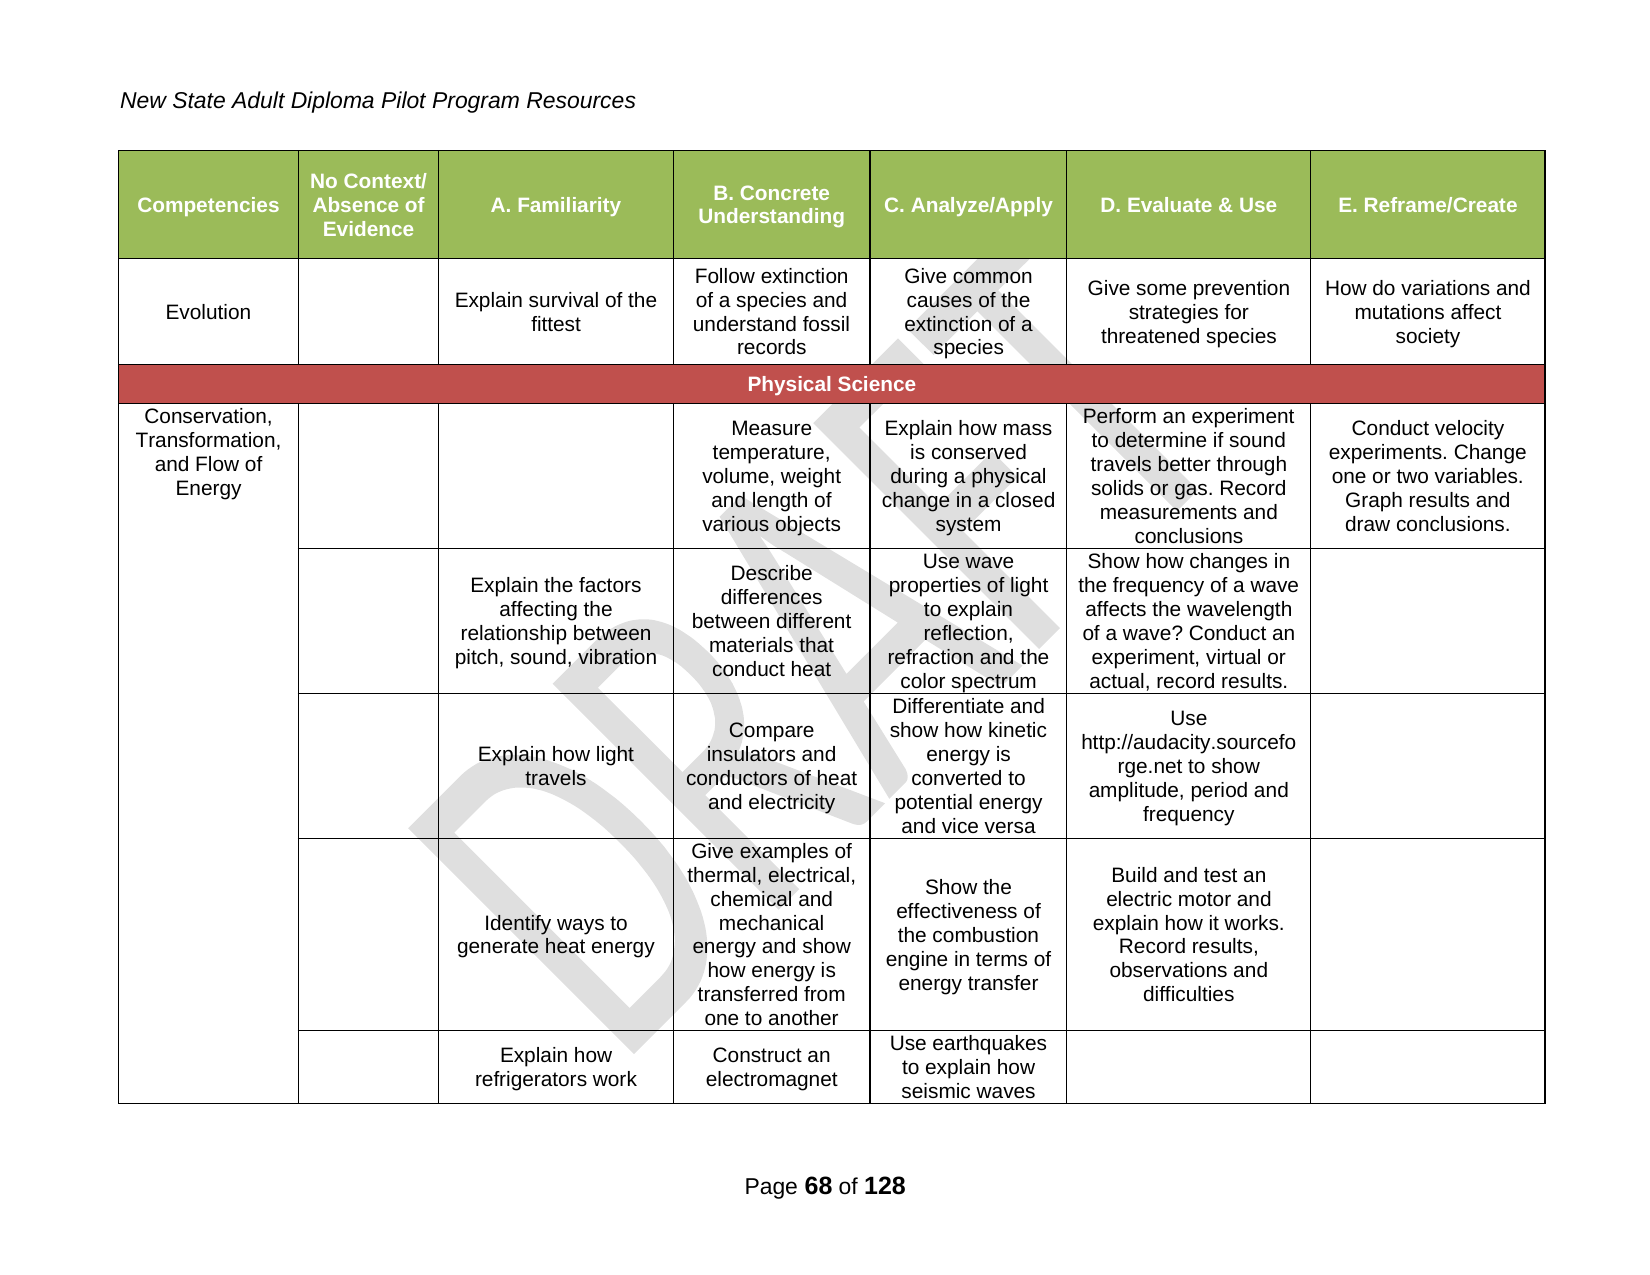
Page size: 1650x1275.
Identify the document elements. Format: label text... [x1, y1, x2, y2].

table_cell Follow extinction of a species and understand fossil records [674, 259, 869, 364]
table_cell Use wave properties of light to explain reflection, refraction and the color spectrum [871, 549, 1066, 693]
table_cell [299, 259, 438, 364]
table_cell Conservation, Transformation, and Flow of Energy [119, 404, 298, 1103]
table_cell Give examples of thermal, electrical, chemical and mechanical energy and show how energy is transferred from one to another [674, 839, 869, 1030]
table_cell Give some prevention strategies for threatened species [1067, 259, 1310, 364]
table_header B. Concrete Understanding [674, 151, 869, 258]
table_cell [1311, 1031, 1544, 1103]
table_cell Explain how refrigerators work [439, 1031, 673, 1103]
table_cell How do variations and mutations affect society [1311, 259, 1544, 364]
table_cell [1311, 694, 1544, 837]
table_cell Describe differences between different materials that conduct heat [674, 549, 869, 693]
table_cell Measure temperature, volume, weight and length of various objects [674, 404, 869, 548]
table_cell Explain survival of the fittest [439, 259, 673, 364]
table_cell Give common causes of the extinction of a species [871, 259, 1066, 364]
table_header Competencies [119, 151, 298, 258]
table_cell Evolution [119, 259, 298, 364]
table_header D. Evaluate & Use [1067, 151, 1310, 258]
table_cell [299, 1031, 438, 1103]
table_cell [1311, 549, 1544, 693]
table_cell Explain how mass is conserved during a physical change in a closed system [871, 404, 1066, 548]
table_cell [299, 549, 438, 693]
table_header E. Reframe/Create [1311, 151, 1544, 258]
table_cell [299, 404, 438, 548]
table_cell Explain how light travels [439, 694, 673, 837]
table_cell [1311, 839, 1544, 1030]
table_header No Context/ Absence of Evidence [299, 151, 438, 258]
table_cell Use http://audacity.sourceforge.net to show amplitude, period and frequency [1067, 694, 1310, 837]
table_cell Perform an experiment to determine if sound travels better through solids or gas. Record measurements and conclusions [1067, 404, 1310, 548]
table_cell Physical Science [119, 365, 1544, 403]
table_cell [871, 1031, 1066, 1103]
table_cell Compare insulators and conductors of heat and electricity [674, 694, 869, 837]
table_cell Show the effectiveness of the combustion engine in terms of energy transfer [871, 839, 1066, 1030]
table_cell Build and test an electric motor and explain how it works. Record results, observations and difficulties [1067, 839, 1310, 1030]
table_cell Differentiate and show how kinetic energy is converted to potential energy and vice versa [871, 694, 1066, 837]
table_cell [439, 404, 673, 548]
table_cell Identify ways to generate heat energy [439, 839, 673, 1030]
table_cell Explain the factors affecting the relationship between pitch, sound, vibration [439, 549, 673, 693]
table_cell [299, 694, 438, 837]
table_cell Show how changes in the frequency of a wave affects the wavelength of a wave? Conduct an experiment, virtual or actual, record results. [1067, 549, 1310, 693]
table_cell Conduct velocity experiments. Change one or two variables. Graph results and draw conclusions. [1311, 404, 1544, 548]
table_header C. Analyze/Apply [871, 151, 1066, 258]
table_cell [299, 839, 438, 1030]
table_cell [1067, 1031, 1310, 1103]
table_header A. Familiarity [439, 151, 673, 258]
table_cell Construct an electromagnet [674, 1031, 869, 1103]
